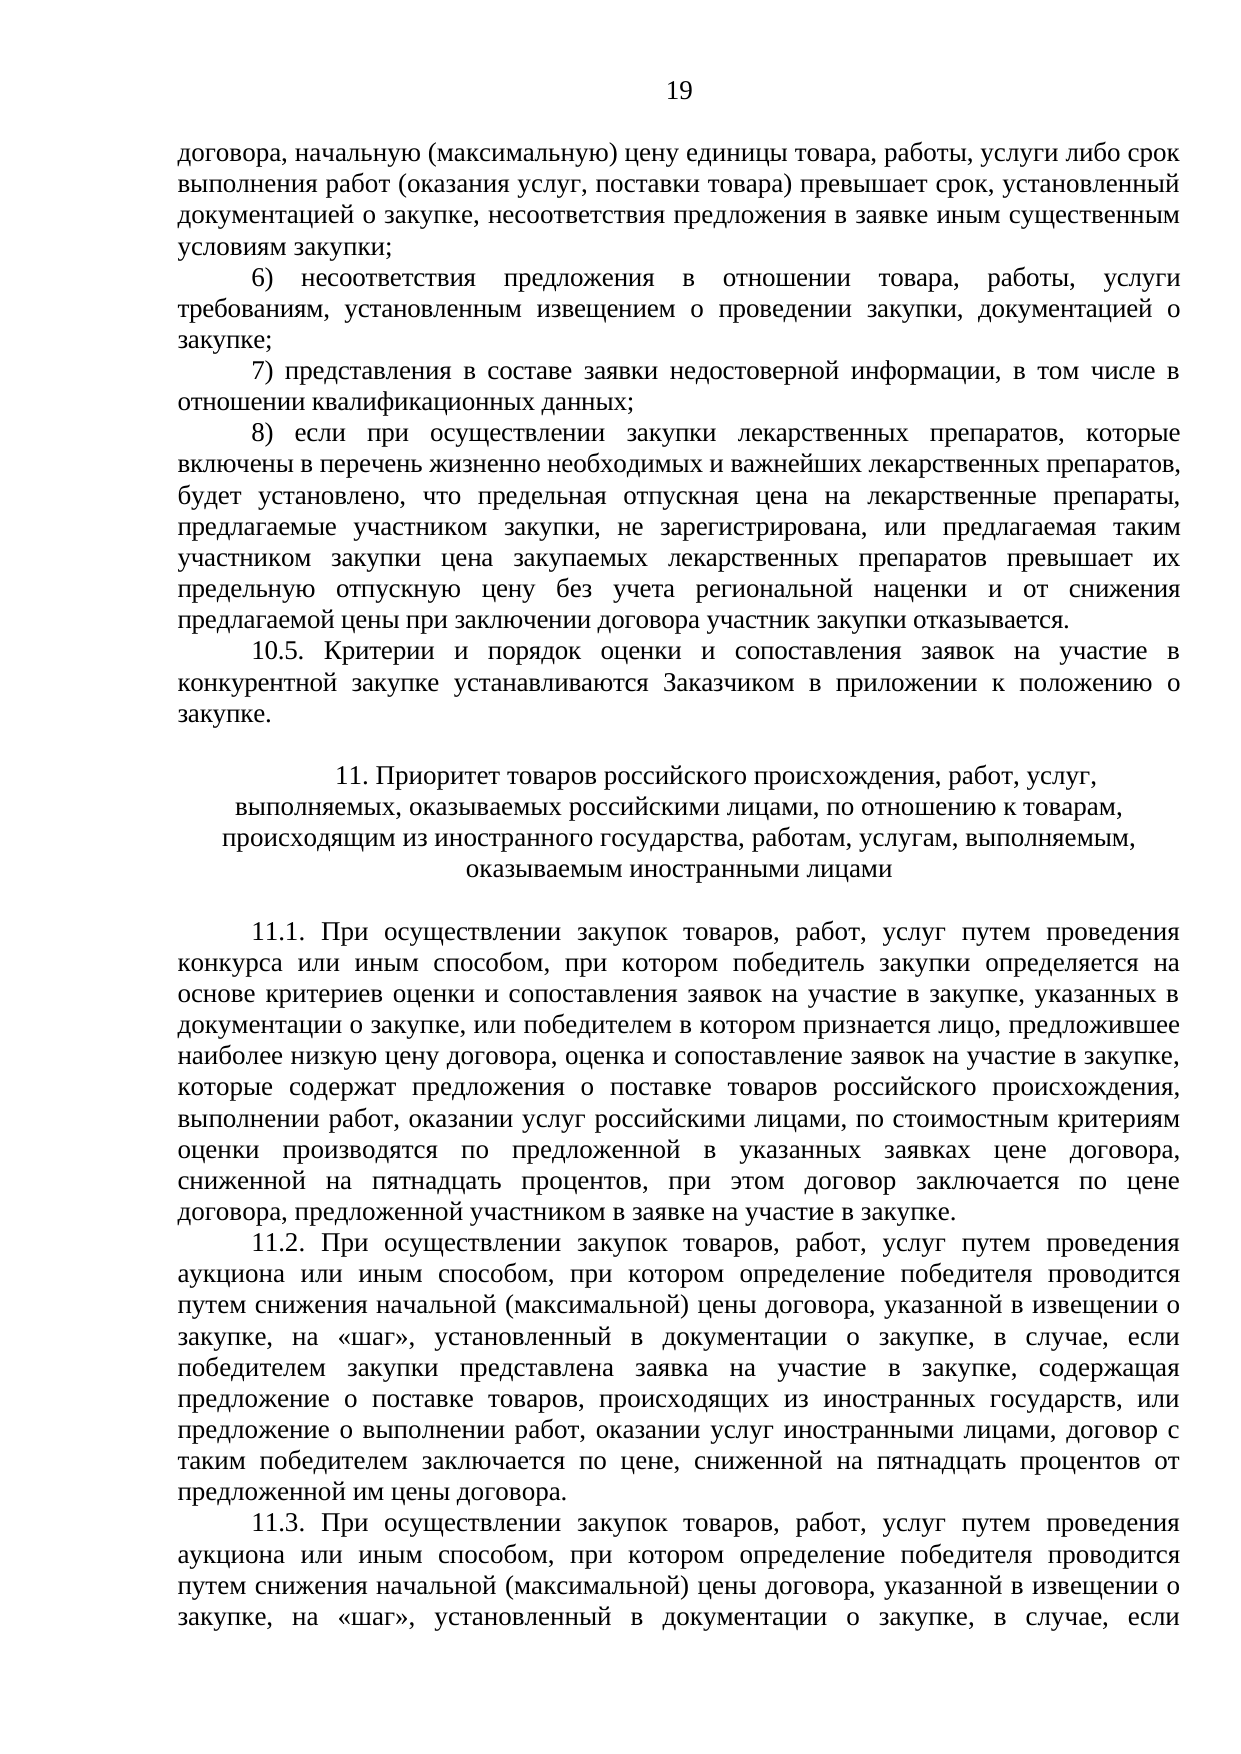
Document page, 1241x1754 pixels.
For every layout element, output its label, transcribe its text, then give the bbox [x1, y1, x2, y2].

text 10.5. Критерии и порядок оценки и сопоставления заявок на участие в конкурентной закупке устанавливаются Заказчиком в приложении к положению о закупке. [177, 634, 1181, 728]
text 11.1. При осуществлении закупок товаров, работ, услуг путем проведения конкурса или иным способом, при котором победитель закупки определяется на основе критериев оценки и сопоставления заявок на участие в закупке, указанных в документации о закупке, или победителем в котором признается лицо, предложившее наиболее низкую цену договора, оценка и сопоставление заявок на участие в закупке, которые содержат предложения о поставке товаров российского происхождения, выполнении работ, оказании услуг российскими лицами, по стоимостным критериям оценки производятся по предложенной в указанных заявках цене договора, сниженной на пятнадцать процентов, при этом договор заключается по цене договора, предложенной участником в заявке на участие в закупке. [177, 915, 1181, 1226]
text 8) если при осуществлении закупки лекарственных препаратов, которые включены в перечень жизненно необходимых и важнейших лекарственных препаратов, будет установлено, что предельная отпускная цена на лекарственные препараты, предлагаемые участником закупки, не зарегистрирована, или предлагаемая таким участником закупки цена закупаемых лекарственных препаратов превышает их предельную отпускную цену без учета региональной наценки и от снижения предлагаемой цены при заключении договора участник закупки отказывается. [177, 416, 1181, 634]
text 11.2. При осуществлении закупок товаров, работ, услуг путем проведения аукциона или иным способом, при котором определение победителя проводится путем снижения начальной (максимальной) цены договора, указанной в извещении о закупке, на «шаг», установленный в документации о закупке, в случае, если победителем закупки представлена заявка на участие в закупке, содержащая предложение о поставке товаров, происходящих из иностранных государств, или предложение о выполнении работ, оказании услуг иностранными лицами, договор с таким победителем заключается по цене, сниженной на пятнадцать процентов от предложенной им цены договора. [177, 1226, 1181, 1507]
text 11. Приоритет товаров российского происхождения, работ, услуг, выполняемых, оказываемых российскими лицами, по отношению к товарам, происходящим из иностранного государства, работам, услугам, выполняемым, оказываемым иностранными лицами [177, 759, 1181, 884]
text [177, 1507, 1181, 1631]
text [177, 136, 1181, 261]
text 7) представления в составе заявки недостоверной информации, в том числе в отношении квалификационных данных; [177, 354, 1181, 416]
text 6) несоответствия предложения в отношении товара, работы, услуги требованиям, установленным извещением о проведении закупки, документацией о закупке; [177, 261, 1181, 354]
